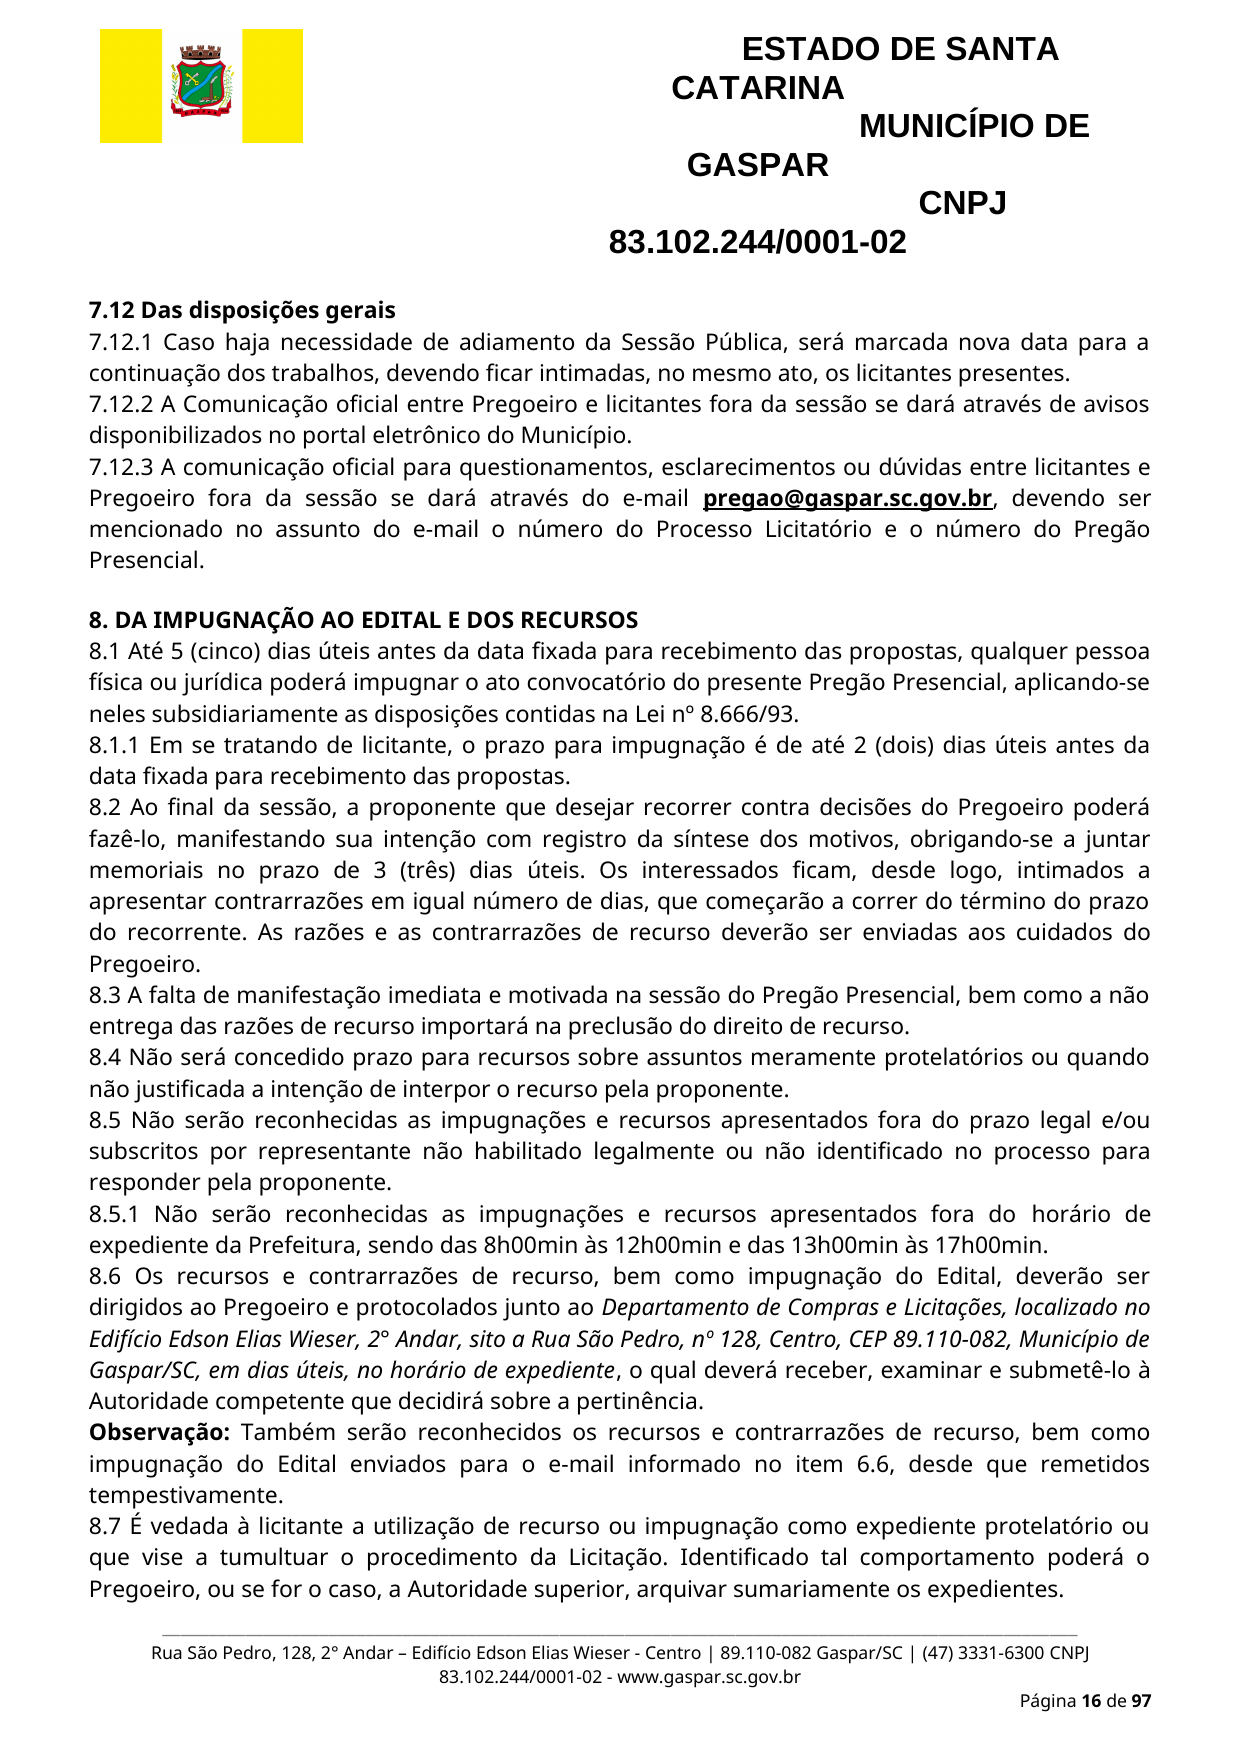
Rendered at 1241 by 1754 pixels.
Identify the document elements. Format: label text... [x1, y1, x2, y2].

text 8.7 É vedada à licitante a utilização de recurso ou impugnação como expediente protelatório ou que vise a tumultuar o procedimento da Licitação. Identificado tal comportamento poderá o Pregoeiro, ou se for o caso, a Autoridade superior, arquivar sumariamente os expedientes. [89, 1510, 1152, 1604]
picture [100, 29, 303, 143]
text Observação: Também serão reconhecidos os recursos e contrarrazões de recurso, bem como impugnação do Edital enviados para o e-mail informado no item 6.6, desde que remetidos tempestivamente. [89, 1416, 1152, 1510]
text 7.12.1 Caso haja necessidade de adiamento da Sessão Pública, será marcada nova data para a continuação dos trabalhos, devendo ficar intimadas, no mesmo ato, os licitantes presentes. [89, 325, 1152, 388]
text 8.4 Não será concedido prazo para recursos sobre assuntos meramente protelatórios ou quando não justificada a intenção de interpor o recurso pela proponente. [89, 1041, 1152, 1104]
text 8.6 Os recursos e contrarrazões de recurso, bem como impugnação do Edital, deverão ser dirigidos ao Pregoeiro e protocolados junto ao Departamento de Compras e Licitações, localizado no Edifício Edson Elias Wieser, 2° Andar, sito a Rua São Pedro, nº 128, Centro, CEP 89.110-082, Município de Gaspar/SC, em dias úteis, no horário de expediente, o qual deverá receber, examinar e submetê-lo à Autoridade competente que decidirá sobre a pertinência. [89, 1260, 1152, 1416]
text 7.12.2 A Comunicação oficial entre Pregoeiro e licitantes fora da sessão se dará através de avisos disponibilizados no portal eletrônico do Município. [89, 388, 1152, 450]
text 7.12.3 A comunicação oficial para questionamentos, esclarecimentos ou dúvidas entre licitantes e Pregoeiro fora da sessão se dará através do e-mail pregao@gaspar.sc.gov.br, devendo ser mencionado no assunto do e-mail o número do Processo Licitatório e o número do Pregão Presencial. [89, 450, 1152, 575]
text 8. DA IMPUGNAÇÃO AO EDITAL E DOS RECURSOS [89, 604, 1152, 635]
text 8.1.1 Em se tratando de licitante, o prazo para impugnação é de até 2 (dois) dias úteis antes da data fixada para recebimento das propostas. [89, 729, 1152, 791]
text 8.1 Até 5 (cinco) dias úteis antes da data fixada para recebimento das propostas, qualquer pessoa física ou jurídica poderá impugnar o ato convocatório do presente Pregão Presencial, aplicando-se neles subsidiariamente as disposições contidas na Lei nº 8.666/93. [89, 635, 1152, 729]
text 8.2 Ao final da sessão, a proponente que desejar recorrer contra decisões do Pregoeiro poderá fazê-lo, manifestando sua intenção com registro da síntese dos motivos, obrigando-se a juntar memoriais no prazo de 3 (três) dias úteis. Os interessados ficam, desde logo, intimados a apresentar contrarrazões em igual número de dias, que começarão a correr do término do prazo do recorrente. As razões e as contrarrazões de recurso deverão ser enviadas aos cuidados do Pregoeiro. [89, 791, 1152, 979]
text 8.5.1 Não serão reconhecidas as impugnações e recursos apresentados fora do horário de expediente da Prefeitura, sendo das 8h00min às 12h00min e das 13h00min às 17h00min. [89, 1198, 1152, 1260]
text 8.3 A falta de manifestação imediata e motivada na sessão do Pregão Presencial, bem como a não entrega das razões de recurso importará na preclusão do direito de recurso. [89, 979, 1152, 1041]
text 7.12 Das disposições gerais [89, 294, 1152, 325]
text 8.5 Não serão reconhecidas as impugnações e recursos apresentados fora do prazo legal e/ou subscritos por representante não habilitado legalmente ou não identificado no processo para responder pela proponente. [89, 1104, 1152, 1198]
